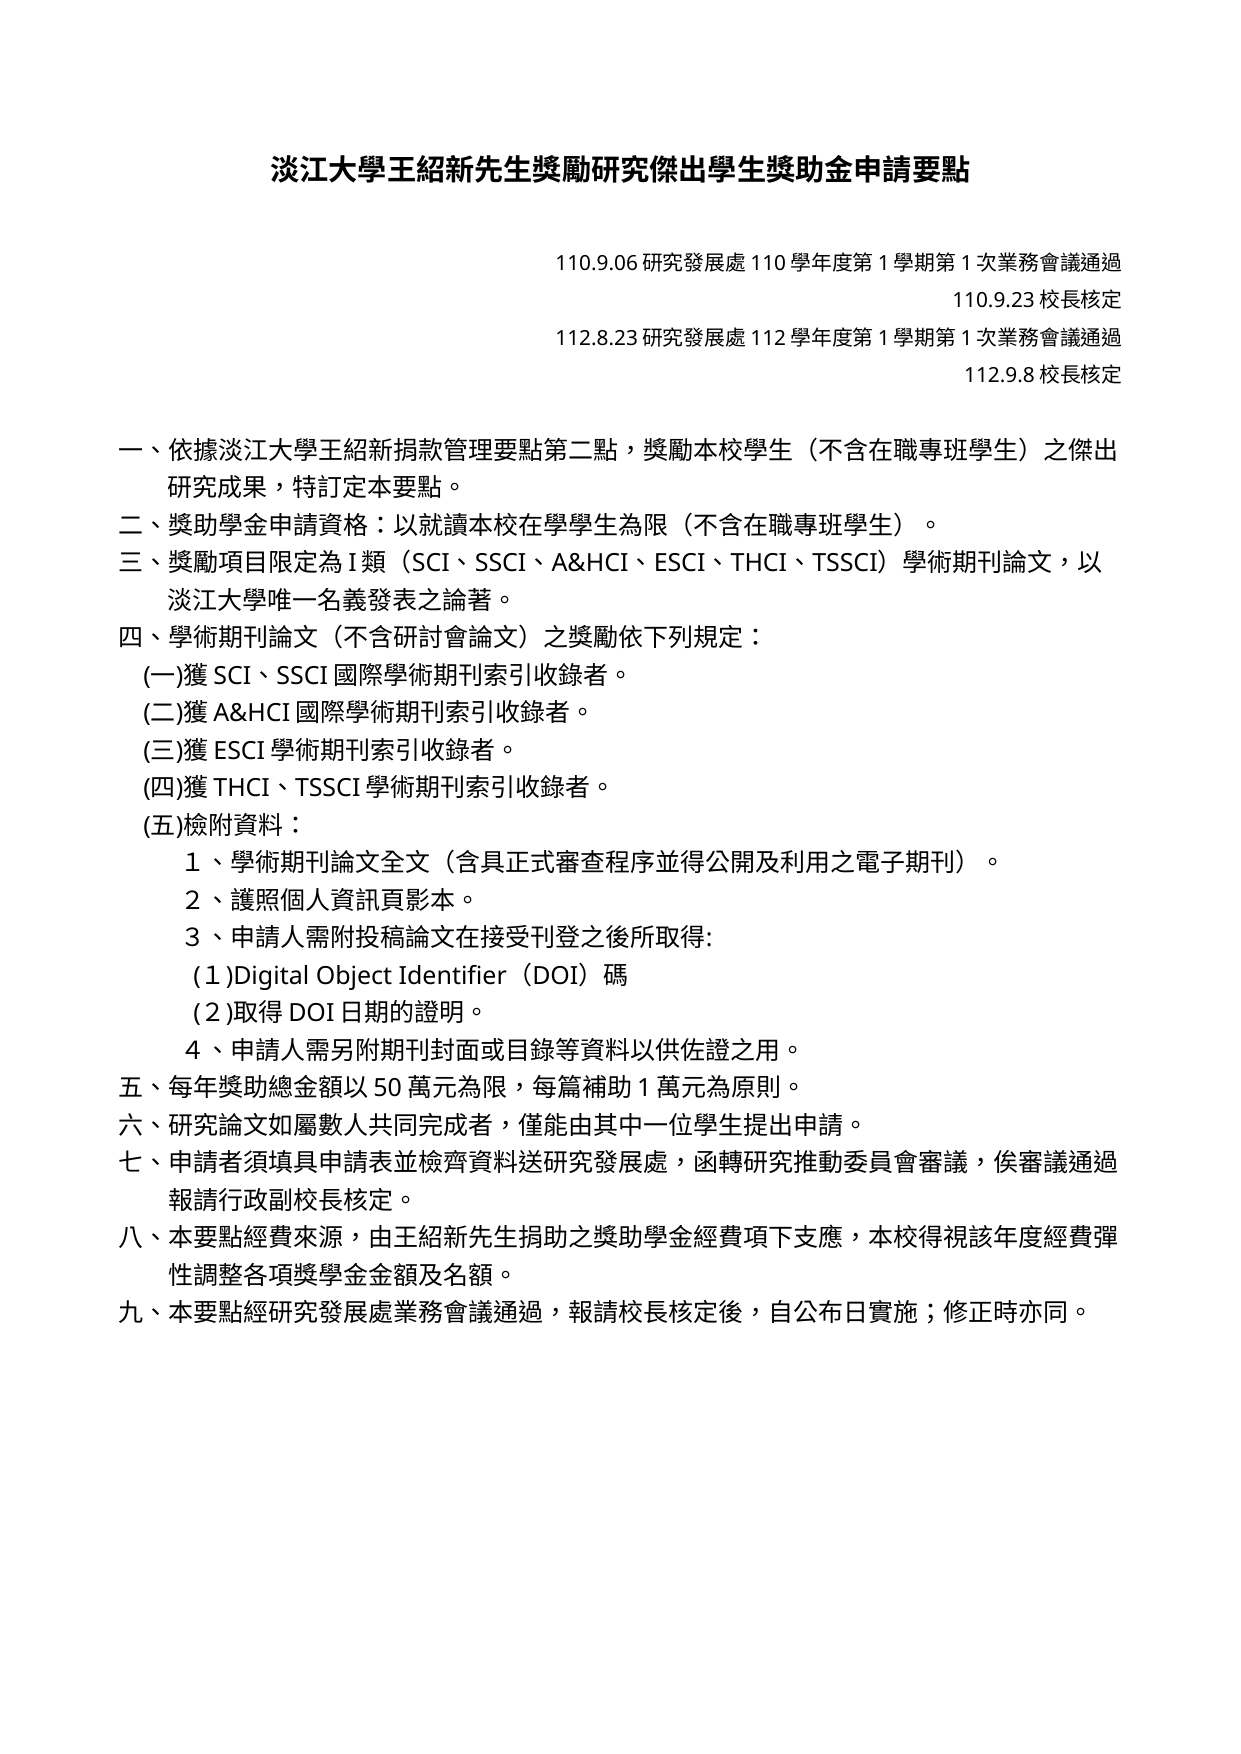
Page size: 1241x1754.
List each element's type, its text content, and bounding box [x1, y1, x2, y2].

text (五)檢附資料： [143, 805, 1122, 842]
text 七、申請者須填具申請表並檢齊資料送研究發展處，函轉研究推動委員會審議，俟審議通過報請行政副校長核定。 [118, 1142, 1122, 1217]
text 110.9.23校長核定 [118, 280, 1122, 317]
text (２)取得DOI日期的證明。 [193, 992, 1122, 1030]
text (１)Digital Object Identifier（DOI）碼 [193, 955, 1122, 992]
text 112.9.8校長核定 [118, 355, 1122, 392]
text (三)獲ESCI學術期刊索引收錄者。 [143, 730, 1122, 767]
text 112.8.23研究發展處112學年度第1學期第1次業務會議通過 [118, 317, 1122, 355]
text 淡江大學王紹新先生獎勵研究傑出學生獎助金申請要點 [118, 130, 1122, 205]
text １、學術期刊論文全文（含具正式審查程序並得公開及利用之電子期刊）。 [168, 842, 1122, 880]
text 四、學術期刊論文（不含研討會論文）之獎勵依下列規定： [118, 617, 1122, 655]
text 二、獎助學金申請資格：以就讀本校在學學生為限（不含在職專班學生）。 [118, 505, 1122, 542]
text ３、申請人需附投稿論文在接受刊登之後所取得: [168, 917, 1122, 955]
text 110.9.06研究發展處110學年度第1學期第1次業務會議通過 [118, 242, 1122, 280]
text 九、本要點經研究發展處業務會議通過，報請校長核定後，自公布日實施；修正時亦同。 [118, 1292, 1122, 1330]
text 六、研究論文如屬數人共同完成者，僅能由其中一位學生提出申請。 [118, 1105, 1122, 1142]
text 一、依據淡江大學王紹新捐款管理要點第二點，獎勵本校學生（不含在職專班學生）之傑出研究成果，特訂定本要點。 [118, 430, 1122, 505]
text ２、護照個人資訊頁影本。 [168, 880, 1122, 917]
text 三、獎勵項目限定為I類（SCI、SSCI、A&HCI、ESCI、THCI、TSSCI）學術期刊論文，以淡江大學唯一名義發表之論著。 [118, 542, 1122, 617]
text (四)獲THCI、TSSCI學術期刊索引收錄者。 [143, 767, 1122, 805]
text ４、申請人需另附期刊封面或目錄等資料以供佐證之用。 [168, 1030, 1122, 1067]
text (二)獲A&HCI國際學術期刊索引收錄者。 [143, 692, 1122, 730]
text (一)獲SCI、SSCI國際學術期刊索引收錄者。 [143, 655, 1122, 692]
text 八、本要點經費來源，由王紹新先生捐助之獎助學金經費項下支應，本校得視該年度經費彈性調整各項獎學金金額及名額。 [118, 1217, 1122, 1292]
text 五、每年獎助總金額以50萬元為限，每篇補助1萬元為原則。 [118, 1067, 1122, 1105]
